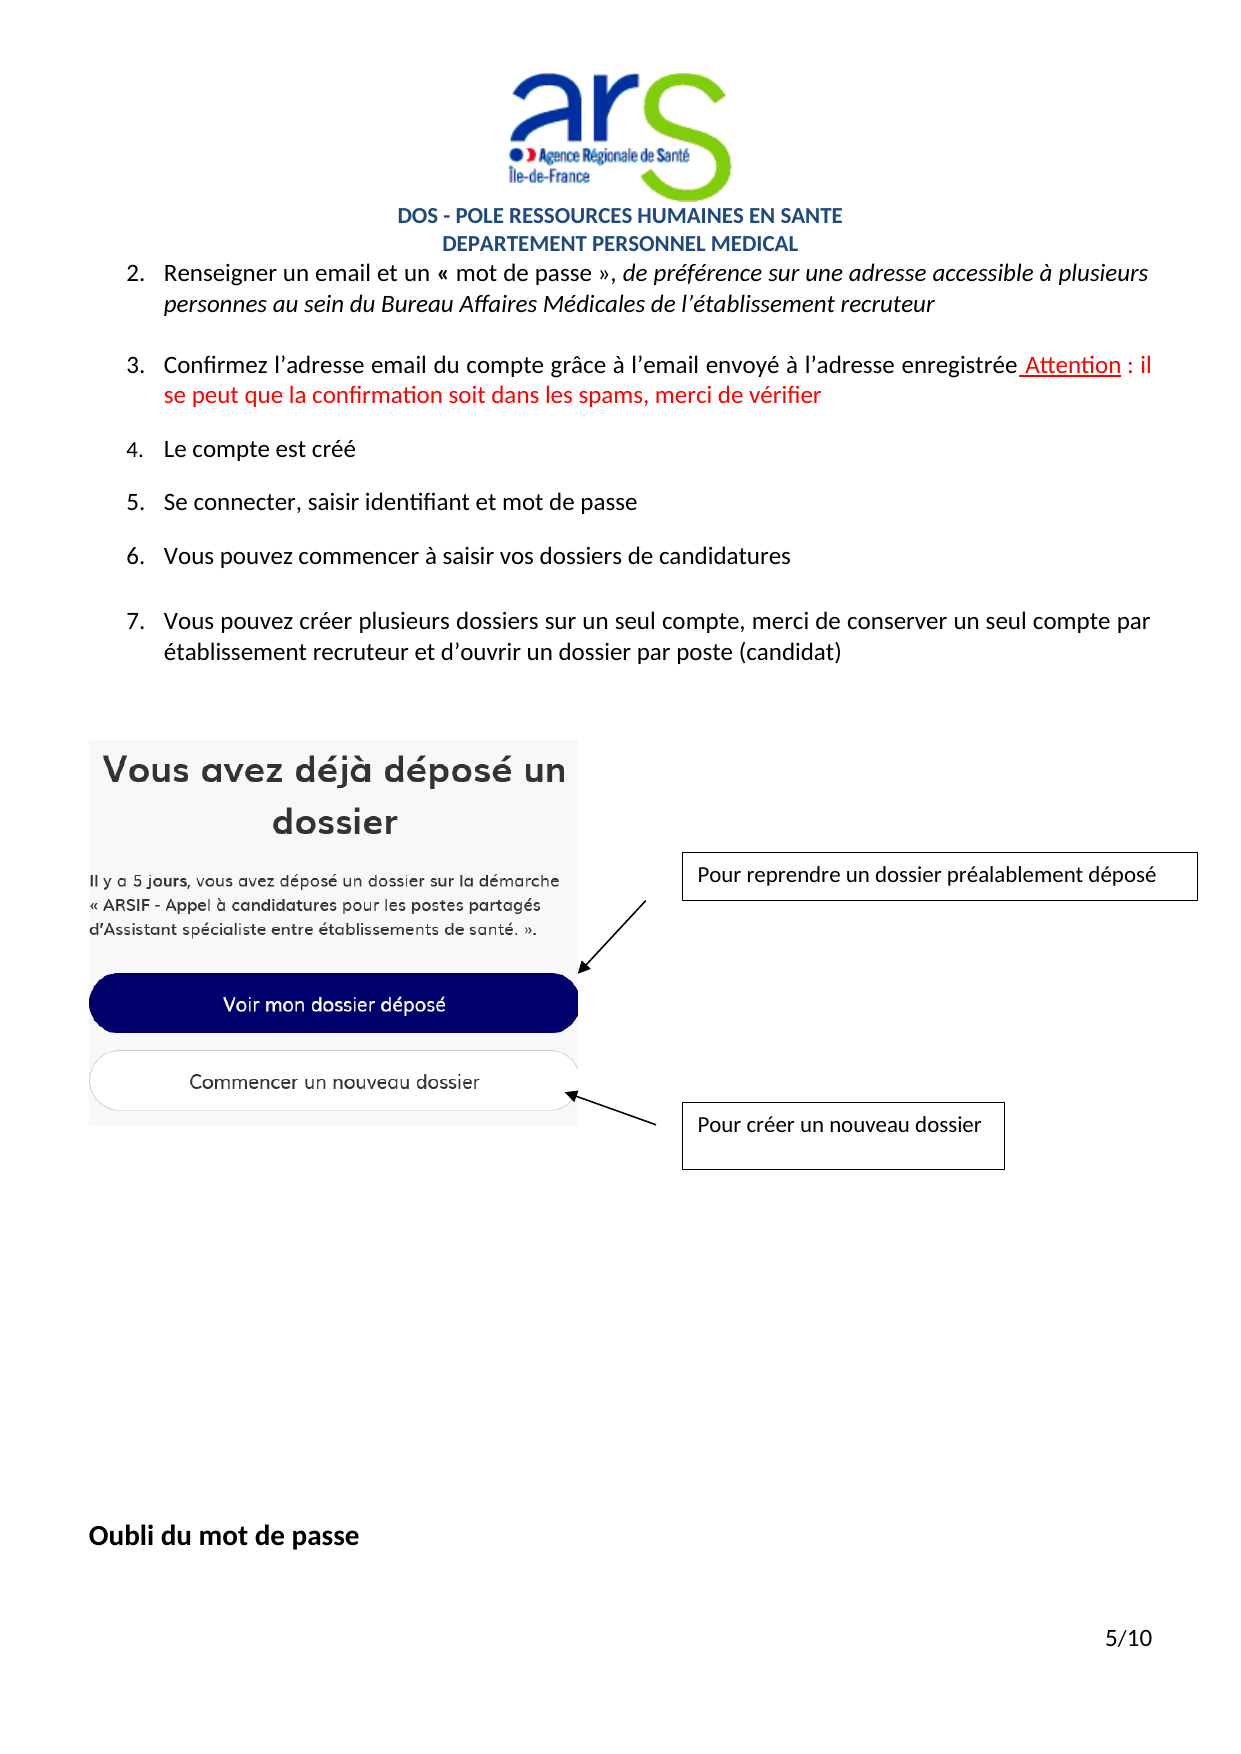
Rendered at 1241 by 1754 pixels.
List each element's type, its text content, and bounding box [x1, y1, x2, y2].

text Oubli du mot de passe [89, 1517, 1152, 1553]
picture [508, 73, 732, 202]
list Se connecter, saisir identifiant et mot de passe [126, 487, 1152, 517]
list Vous pouvez commencer à saisir vos dossiers de candidatures [126, 540, 1152, 571]
picture [88, 740, 578, 1126]
list Vous pouvez créer plusieurs dossiers sur un seul compte, merci de conserver un seul compte par établissement recruteur et d’ouvrir un dossier par poste (candidat) [126, 606, 1152, 667]
list Confirmez l’adresse email du compte grâce à l’email envoyé à l’adresse enregistrée Attention : il se peut que la confirmation soit dans les spams, merci de vérifier [126, 349, 1152, 410]
list Le compte est créé [126, 433, 1152, 464]
list Renseigner un email et un « mot de passe », de préférence sur une adresse accessible à plusieurs personnes au sein du Bureau Affaires Médicales de l’établissement recruteur [126, 258, 1152, 319]
